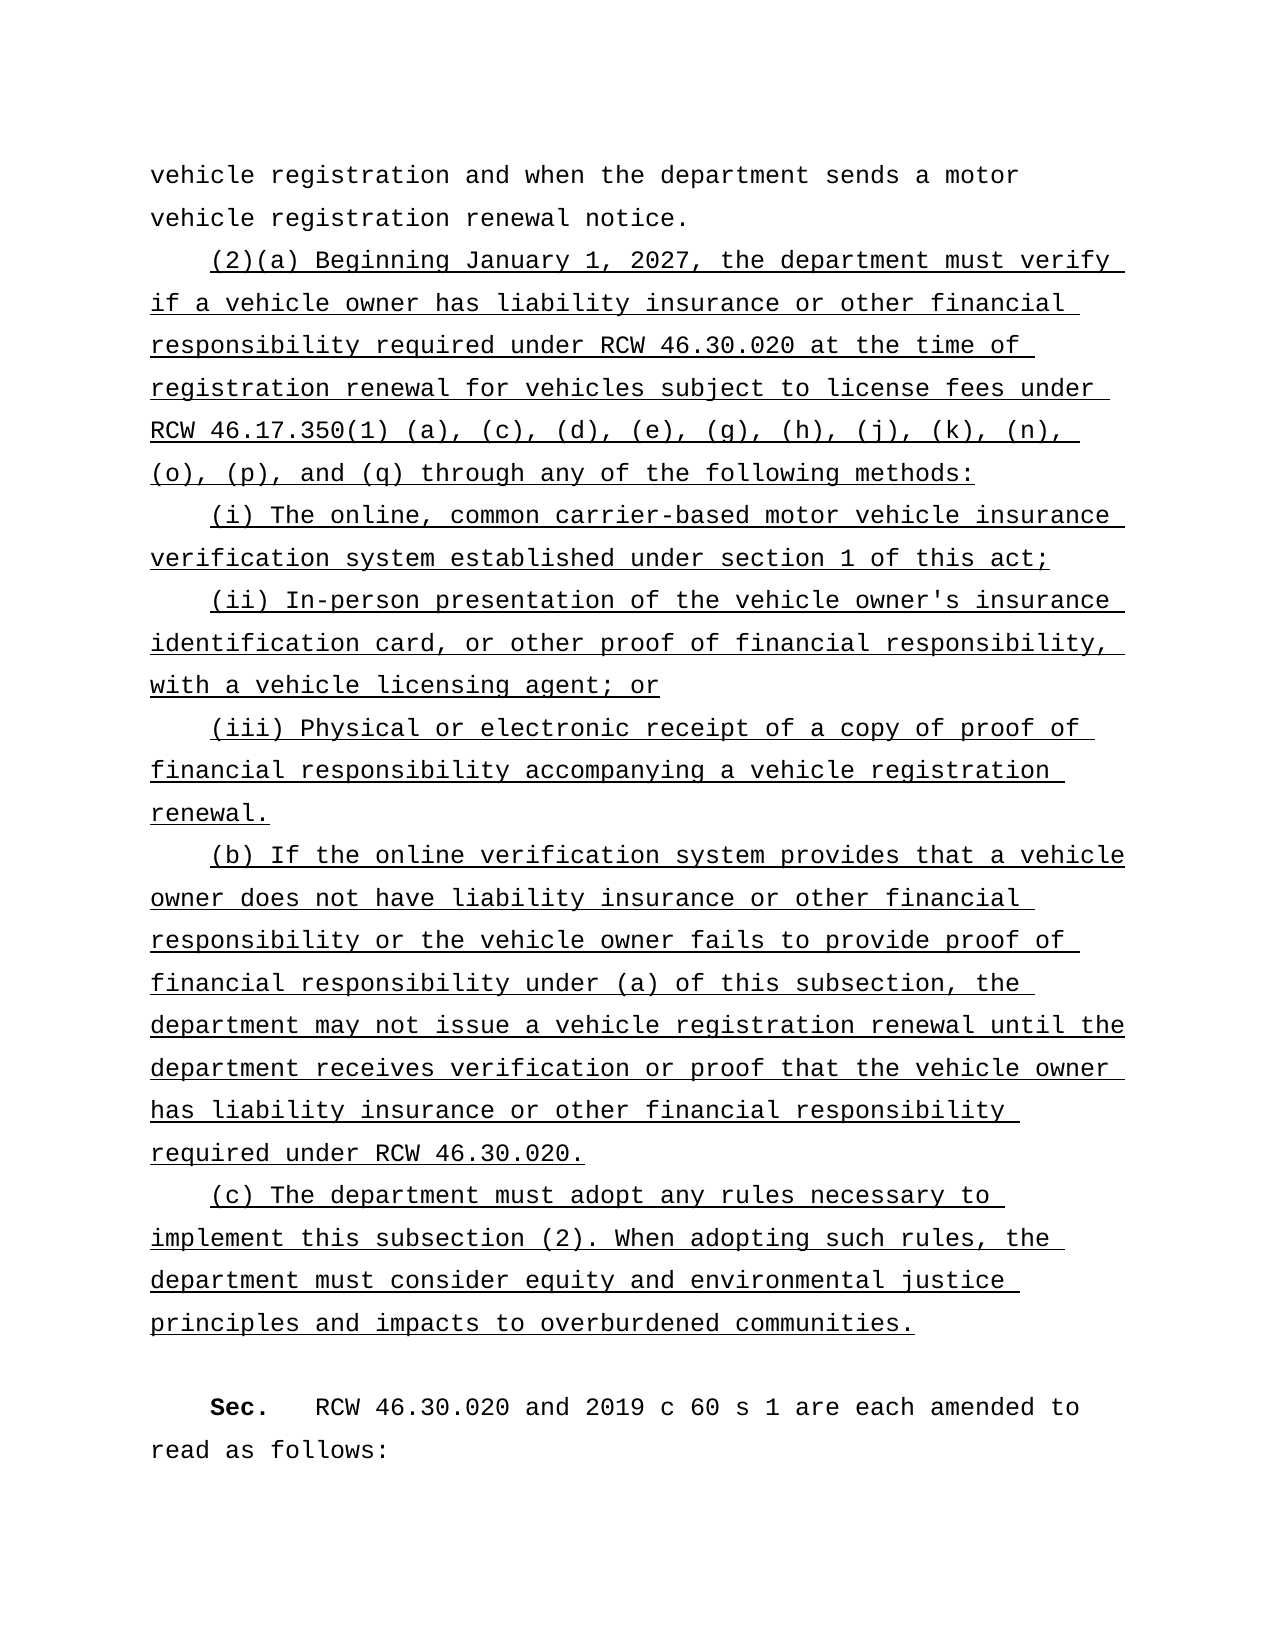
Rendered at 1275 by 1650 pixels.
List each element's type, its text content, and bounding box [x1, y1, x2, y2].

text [150, 150, 1125, 235]
text (ii) In-person presentation of the vehicle owner's insurance identification card, or other proof of financial responsibility, with a vehicle licensing agent; or [150, 575, 1125, 654]
text (ii) In-person presentation of the vehicle owner's insurance identification card, or other proof of financial responsibility, with a vehicle licensing agent; or [150, 655, 1125, 702]
text (c) The department must adopt any rules necessary to implement this subsection (2). When adopting such rules, the department must consider equity and environmental justice principles and impacts to overburdened communities. [150, 1170, 1125, 1340]
text (b) If the online verification system provides that a vehicle owner does not have liability insurance or other financial responsibility or the vehicle owner fails to provide proof of financial responsibility under (a) of this subsection, the department may not issue a vehicle registration renewal until the department receives verification or proof that the vehicle owner has liability insurance or other financial responsibility required under RCW 46.30.020. [150, 1038, 1125, 1079]
text (2)(a) Beginning January 1, 2027, the department must verify if a vehicle owner has liability insurance or other financial responsibility required under RCW 46.30.020 at the time of registration renewal for vehicles subject to license fees under RCW 46.17.350(1) (a), (c), (d), (e), (g), (h), (j), (k), (n), (o), (p), and (q) through any of the following methods: [150, 235, 1125, 490]
text Sec. RCW 46.30.020 and 2019 c 60 s 1 are each amended to read as follows: [150, 1382, 1125, 1467]
text (b) If the online verification system provides that a vehicle owner does not have liability insurance or other financial responsibility or the vehicle owner fails to provide proof of financial responsibility under (a) of this subsection, the department may not issue a vehicle registration renewal until the department receives verification or proof that the vehicle owner has liability insurance or other financial responsibility required under RCW 46.30.020. [150, 1080, 1125, 1170]
text (i) The online, common carrier-based motor vehicle insurance verification system established under section 1 of this act; [150, 490, 1125, 575]
text (b) If the online verification system provides that a vehicle owner does not have liability insurance or other financial responsibility or the vehicle owner fails to provide proof of financial responsibility under (a) of this subsection, the department may not issue a vehicle registration renewal until the department receives verification or proof that the vehicle owner has liability insurance or other financial responsibility required under RCW 46.30.020. [150, 830, 1125, 1036]
text (iii) Physical or electronic receipt of a copy of proof of financial responsibility accompanying a vehicle registration renewal. [150, 702, 1125, 830]
